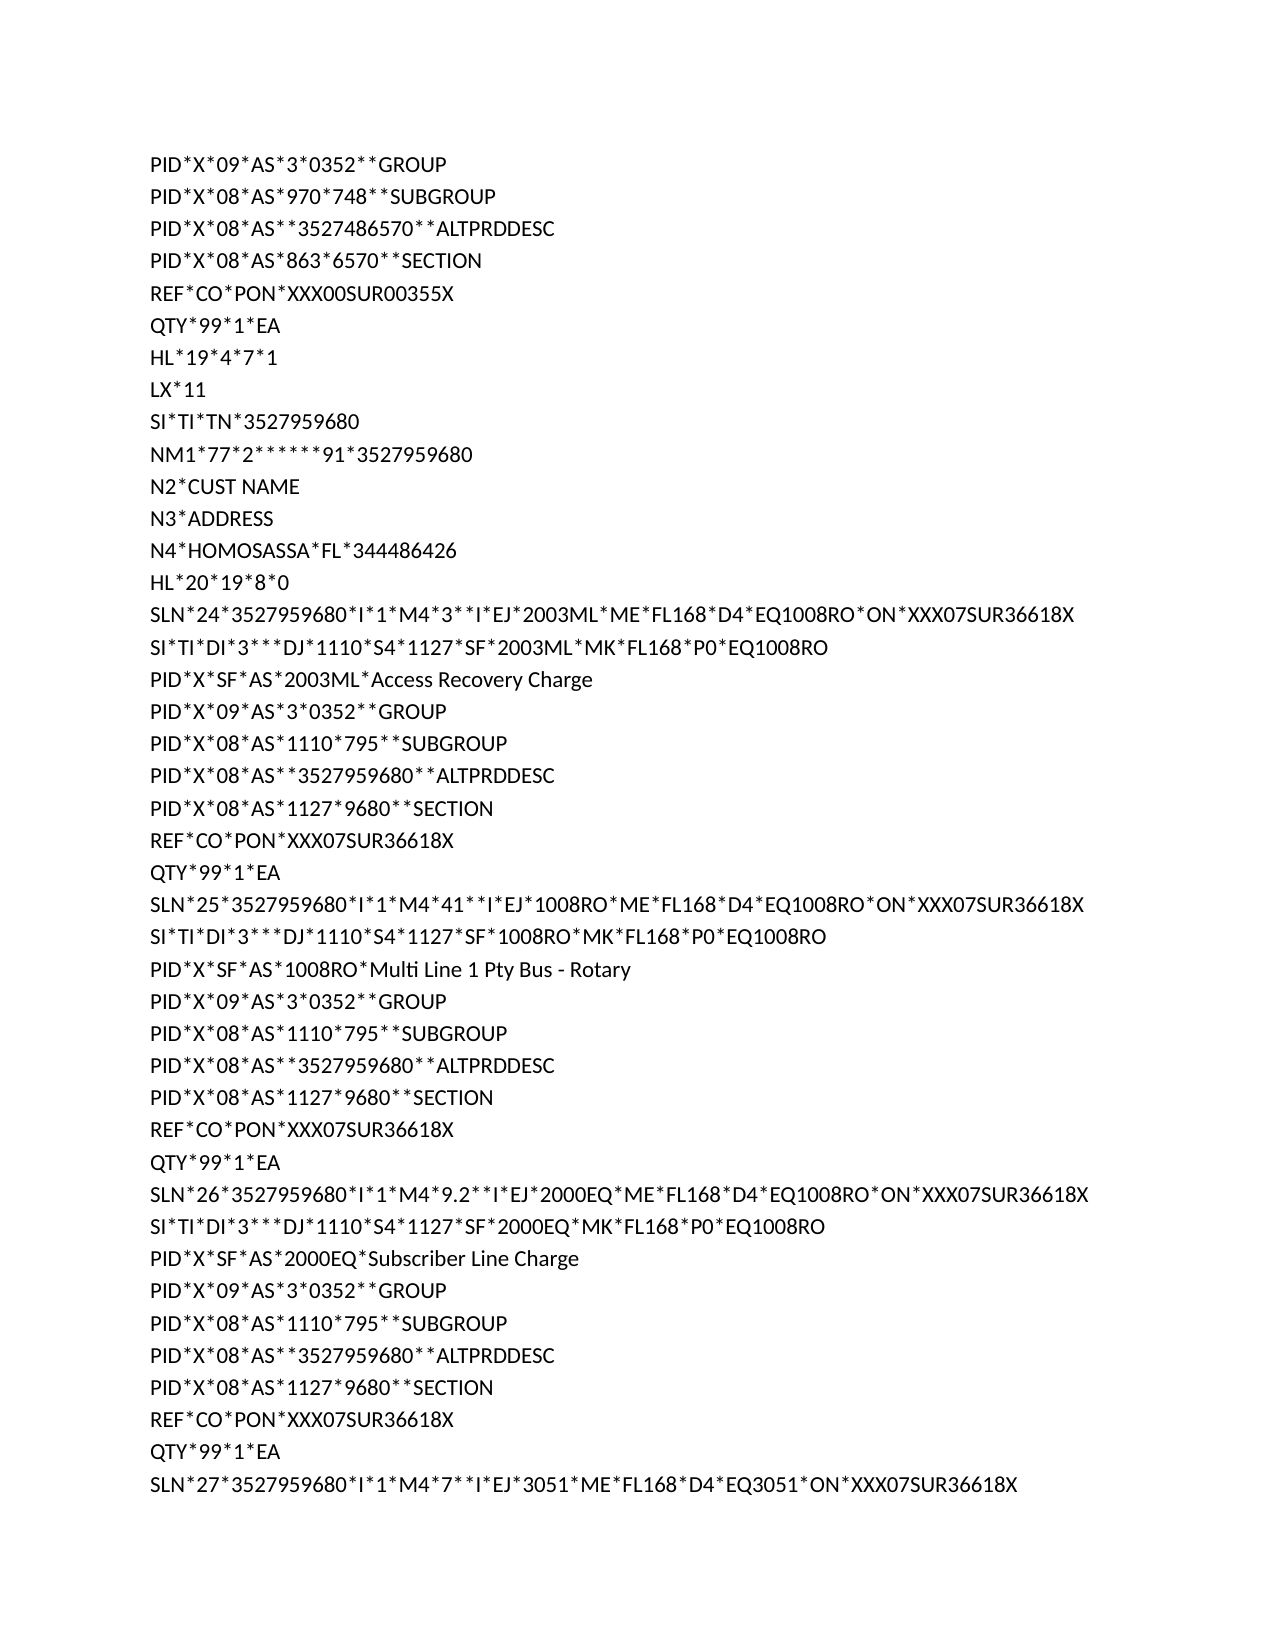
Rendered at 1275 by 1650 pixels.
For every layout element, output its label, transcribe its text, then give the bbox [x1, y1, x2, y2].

text PID*X*SF*AS*2003ML*Access Recovery Charge [150, 665, 1125, 693]
text PID*X*08*AS**3527959680**ALTPRDDESC [150, 1051, 1125, 1079]
text LX*11 [150, 375, 1125, 403]
text N2*CUST NAME [150, 472, 1125, 500]
text PID*X*08*AS*863*6570**SECTION [150, 247, 1125, 274]
text PID*X*SF*AS*1008RO*Multi Line 1 Pty Bus - Rotary [150, 955, 1125, 983]
text QTY*99*1*EA [150, 1437, 1125, 1466]
text PID*X*09*AS*3*0352**GROUP [150, 150, 1125, 178]
text SLN*24*3527959680*I*1*M4*3**I*EJ*2003ML*ME*FL168*D4*EQ1008RO*ON*XXX07SUR36618X [150, 601, 1125, 629]
text SI*TI*TN*3527959680 [150, 407, 1125, 436]
text PID*X*08*AS*1110*795**SUBGROUP [150, 1309, 1125, 1337]
text SI*TI*DI*3***DJ*1110*S4*1127*SF*2003ML*MK*FL168*P0*EQ1008RO [150, 633, 1125, 661]
text HL*19*4*7*1 [150, 343, 1125, 371]
text REF*CO*PON*XXX07SUR36618X [150, 826, 1125, 854]
text SLN*27*3527959680*I*1*M4*7**I*EJ*3051*ME*FL168*D4*EQ3051*ON*XXX07SUR36618X [150, 1470, 1125, 1498]
text PID*X*09*AS*3*0352**GROUP [150, 697, 1125, 725]
text PID*X*08*AS*1110*795**SUBGROUP [150, 729, 1125, 757]
text QTY*99*1*EA [150, 1148, 1125, 1176]
text HL*20*19*8*0 [150, 568, 1125, 596]
text REF*CO*PON*XXX00SUR00355X [150, 279, 1125, 307]
text SLN*25*3527959680*I*1*M4*41**I*EJ*1008RO*ME*FL168*D4*EQ1008RO*ON*XXX07SUR36618X [150, 890, 1125, 918]
text N4*HOMOSASSA*FL*344486426 [150, 536, 1125, 564]
text REF*CO*PON*XXX07SUR36618X [150, 1405, 1125, 1433]
text PID*X*SF*AS*2000EQ*Subscriber Line Charge [150, 1244, 1125, 1272]
text PID*X*08*AS*1127*9680**SECTION [150, 1373, 1125, 1401]
text SLN*26*3527959680*I*1*M4*9.2**I*EJ*2000EQ*ME*FL168*D4*EQ1008RO*ON*XXX07SUR36618X [150, 1180, 1125, 1208]
text PID*X*08*AS*970*748**SUBGROUP [150, 182, 1125, 210]
text PID*X*08*AS*1110*795**SUBGROUP [150, 1019, 1125, 1047]
text PID*X*08*AS*1127*9680**SECTION [150, 1083, 1125, 1111]
text REF*CO*PON*XXX07SUR36618X [150, 1116, 1125, 1144]
text N3*ADDRESS [150, 504, 1125, 532]
text PID*X*09*AS*3*0352**GROUP [150, 1277, 1125, 1304]
text PID*X*09*AS*3*0352**GROUP [150, 987, 1125, 1015]
text PID*X*08*AS**3527959680**ALTPRDDESC [150, 762, 1125, 789]
text NM1*77*2******91*3527959680 [150, 440, 1125, 468]
text PID*X*08*AS*1127*9680**SECTION [150, 794, 1125, 822]
text QTY*99*1*EA [150, 858, 1125, 886]
text PID*X*08*AS**3527486570**ALTPRDDESC [150, 214, 1125, 242]
text SI*TI*DI*3***DJ*1110*S4*1127*SF*2000EQ*MK*FL168*P0*EQ1008RO [150, 1212, 1125, 1240]
text QTY*99*1*EA [150, 311, 1125, 339]
text SI*TI*DI*3***DJ*1110*S4*1127*SF*1008RO*MK*FL168*P0*EQ1008RO [150, 922, 1125, 951]
text PID*X*08*AS**3527959680**ALTPRDDESC [150, 1341, 1125, 1369]
